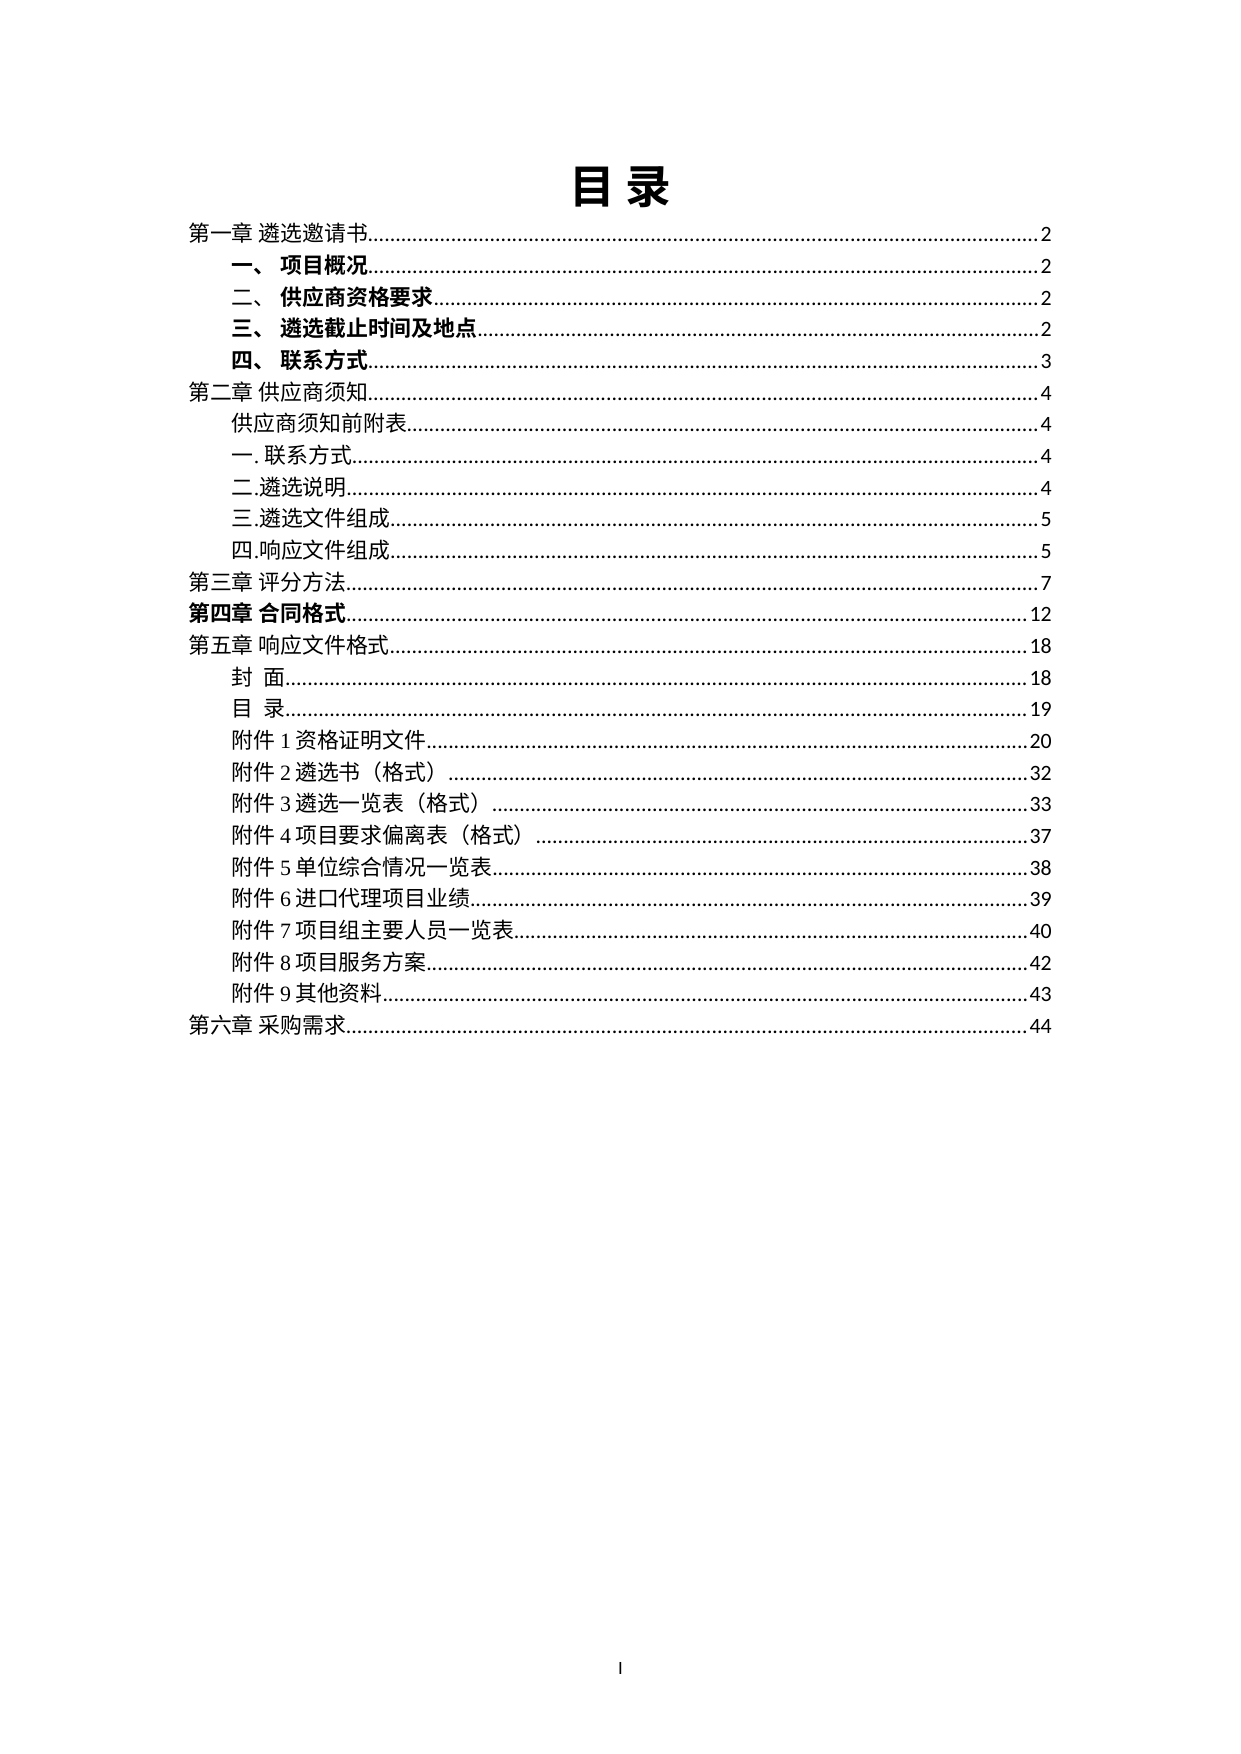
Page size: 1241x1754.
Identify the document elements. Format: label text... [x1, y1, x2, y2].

text 第六章 采购需求 44 [188, 1008, 1052, 1040]
text 附件6进口代理项目业绩 39 [232, 881, 1052, 913]
text 二、 供应商资格要求 2 [232, 280, 1052, 311]
text 附件2遴选书（格式） 32 [232, 755, 1052, 786]
text 附件9其他资料 43 [232, 976, 1052, 1008]
text 四.响应文件组成 5 [232, 533, 1052, 565]
text 三、 遴选截止时间及地点 2 [232, 311, 1052, 343]
text 第三章 评分方法 7 [188, 565, 1052, 596]
text 第四章 合同格式 12 [188, 596, 1052, 628]
text 四、 联系方式 3 [232, 343, 1052, 375]
text 二.遴选说明 4 [232, 470, 1052, 501]
text 第五章 响应文件格式 18 [188, 628, 1052, 660]
text 附件7项目组主要人员一览表 40 [232, 913, 1052, 945]
text 附件8项目服务方案 42 [232, 945, 1052, 976]
text 三.遴选文件组成 5 [232, 501, 1052, 533]
text 目 录 [188, 150, 1052, 216]
text 附件3遴选一览表（格式） 33 [232, 786, 1052, 818]
text 封 面 18 [232, 660, 1052, 691]
text 目 录 19 [232, 691, 1052, 723]
text 附件4项目要求偏离表（格式） 37 [232, 818, 1052, 850]
text 附件1资格证明文件 20 [232, 723, 1052, 755]
text 第二章 供应商须知 4 [188, 375, 1052, 406]
text 第一章 遴选邀请书 2 [188, 216, 1052, 248]
text 一、 项目概况 2 [232, 248, 1052, 280]
text 附件5单位综合情况一览表 38 [232, 850, 1052, 881]
text 一. 联系方式 4 [232, 438, 1052, 470]
text 供应商须知前附表 4 [232, 406, 1052, 438]
